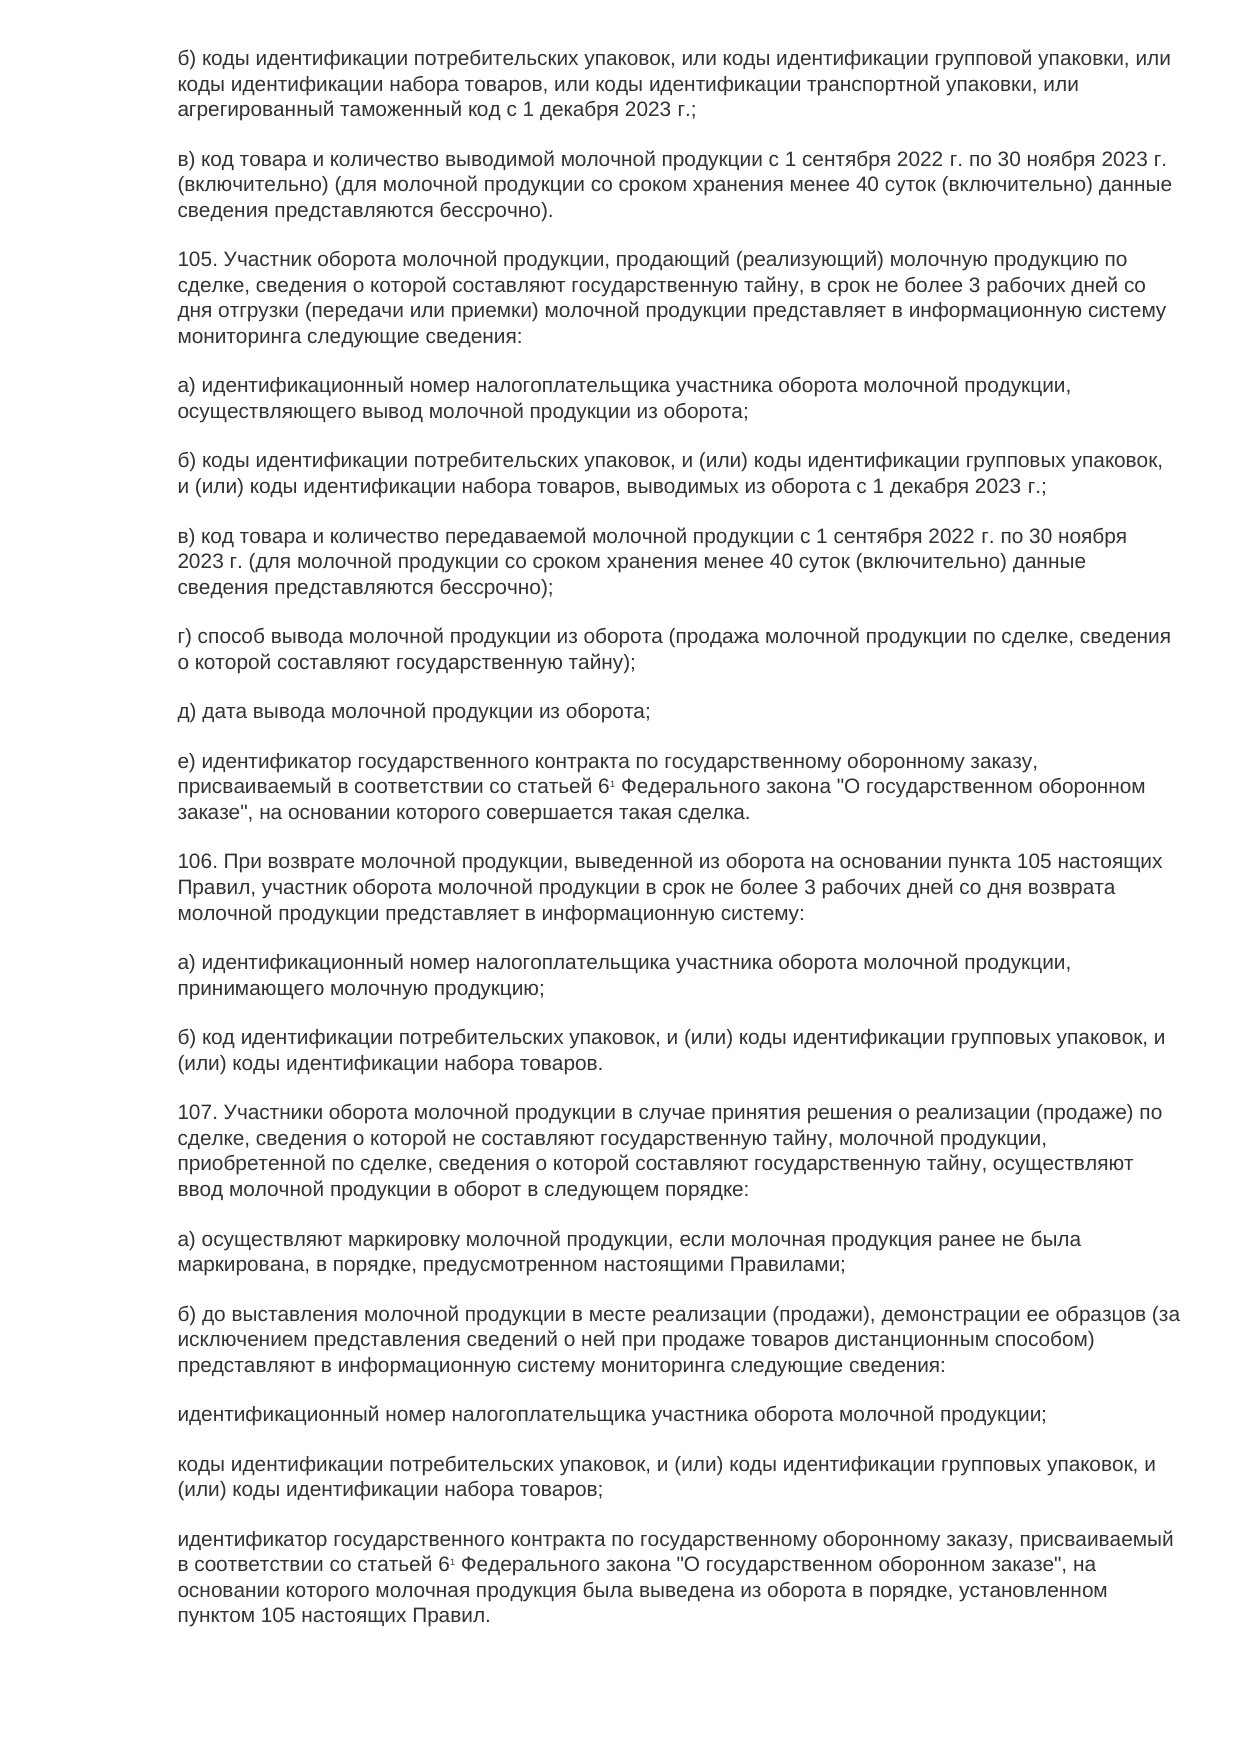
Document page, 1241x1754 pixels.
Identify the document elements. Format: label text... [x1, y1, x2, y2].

text идентификационный номер налогоплательщика участника оборота молочной продукции; [177, 1401, 1181, 1426]
text 107. Участники оборота молочной продукции в случае принятия решения о реализации (продаже) по сделке, сведения о которой не составляют государственную тайну, молочной продукции, приобретенной по сделке, сведения о которой составляют государственную тайну, осуществляют ввод молочной продукции в оборот в следующем порядке: [177, 1099, 1181, 1201]
text б) код идентификации потребительских упаковок, и (или) коды идентификации групповых упаковок, и (или) коды идентификации набора товаров. [177, 1023, 1181, 1074]
text г) способ вывода молочной продукции из оборота (продажа молочной продукции по сделке, сведения о которой составляют государственную тайну); [177, 622, 1181, 673]
text идентификатор государственного контракта по государственному оборонному заказу, присваиваемый в соответствии со статьей 61 Федерального закона "О государственном оборонном заказе", на основании которого молочная продукция была выведена из оборота в порядке, установленном пунктом 105 настоящих Правил. [177, 1525, 1181, 1627]
text в) код товара и количество передаваемой молочной продукции с 1 сентября 2022 г. по 30 ноября 2023 г. (для молочной продукции со сроком хранения менее 40 суток (включительно) данные сведения представляются бессрочно); [177, 522, 1181, 598]
text 105. Участник оборота молочной продукции, продающий (реализующий) молочную продукцию по сделке, сведения о которой составляют государственную тайну, в срок не более 3 рабочих дней со дня отгрузки (передачи или приемки) молочной продукции представляет в информационную систему мониторинга следующие сведения: [177, 246, 1181, 348]
text б) до выставления молочной продукции в месте реализации (продажи), демонстрации ее образцов (за исключением представления сведений о ней при продаже товаров дистанционным способом) представляют в информационную систему мониторинга следующие сведения: [177, 1300, 1181, 1376]
text б) коды идентификации потребительских упаковок, и (или) коды идентификации групповых упаковок, и (или) коды идентификации набора товаров, выводимых из оборота с 1 декабря 2023 г.; [177, 447, 1181, 498]
text а) идентификационный номер налогоплательщика участника оборота молочной продукции, осуществляющего вывод молочной продукции из оборота; [177, 372, 1181, 423]
text в) код товара и количество выводимой молочной продукции с 1 сентября 2022 г. по 30 ноября 2023 г. (включительно) (для молочной продукции со сроком хранения менее 40 суток (включительно) данные сведения представляются бессрочно). [177, 145, 1181, 221]
text 106. При возврате молочной продукции, выведенной из оборота на основании пункта 105 настоящих Правил, участник оборота молочной продукции в срок не более 3 рабочих дней со дня возврата молочной продукции представляет в информационную систему: [177, 848, 1181, 924]
text а) идентификационный номер налогоплательщика участника оборота молочной продукции, принимающего молочную продукцию; [177, 948, 1181, 999]
text коды идентификации потребительских упаковок, и (или) коды идентификации групповых упаковок, и (или) коды идентификации набора товаров; [177, 1450, 1181, 1501]
text д) дата вывода молочной продукции из оборота; [177, 698, 1181, 723]
text е) идентификатор государственного контракта по государственному оборонному заказу, присваиваемый в соответствии со статьей 61 Федерального закона "О государственном оборонном заказе", на основании которого совершается такая сделка. [177, 747, 1181, 824]
text а) осуществляют маркировку молочной продукции, если молочная продукция ранее не была маркирована, в порядке, предусмотренном настоящими Правилами; [177, 1225, 1181, 1276]
text б) коды идентификации потребительских упаковок, или коды идентификации групповой упаковки, или коды идентификации набора товаров, или коды идентификации транспортной упаковки, или агрегированный таможенный код с 1 декабря 2023 г.; [177, 44, 1181, 121]
